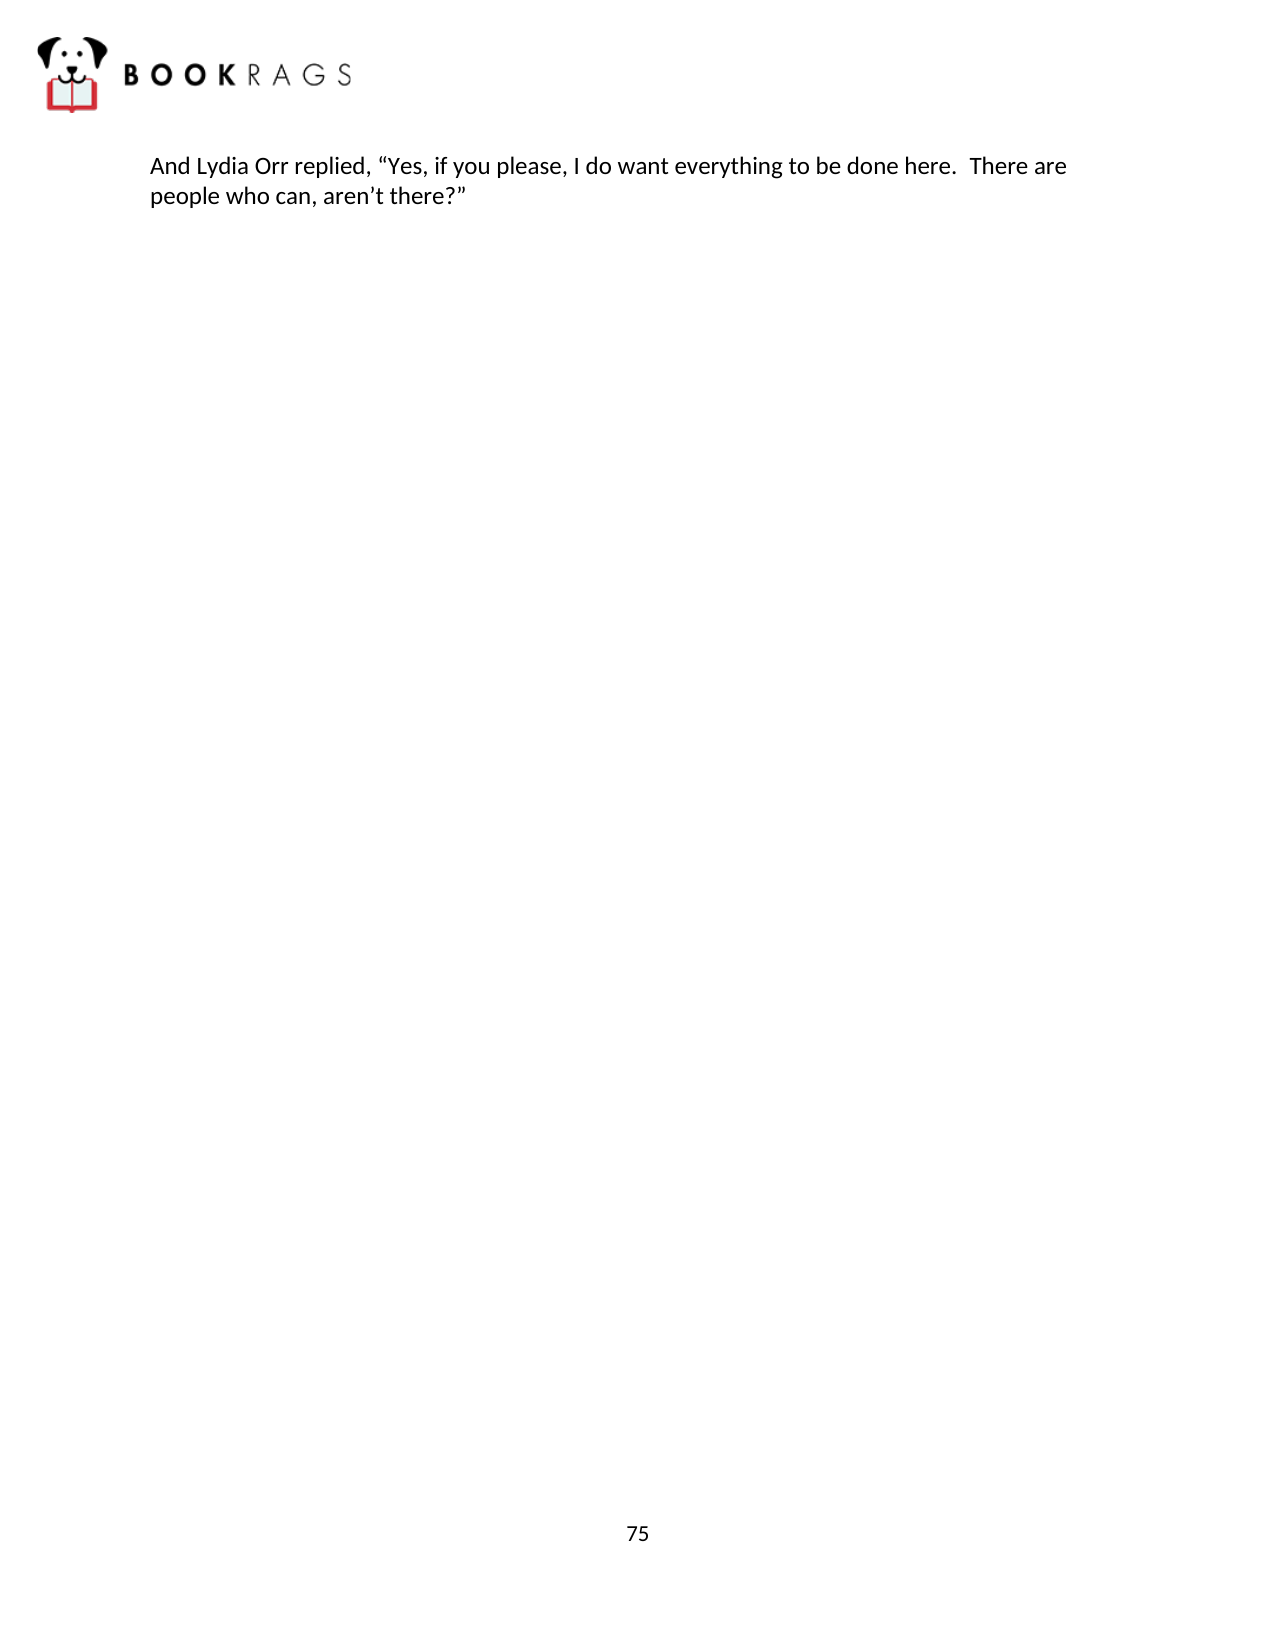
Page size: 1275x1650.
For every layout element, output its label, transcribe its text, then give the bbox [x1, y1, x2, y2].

picture [37, 37, 351, 113]
text And Lydia Orr replied, “Yes, if you please, I do want everything to be done here. There are people who can, aren’t there?” [150, 150, 1125, 211]
